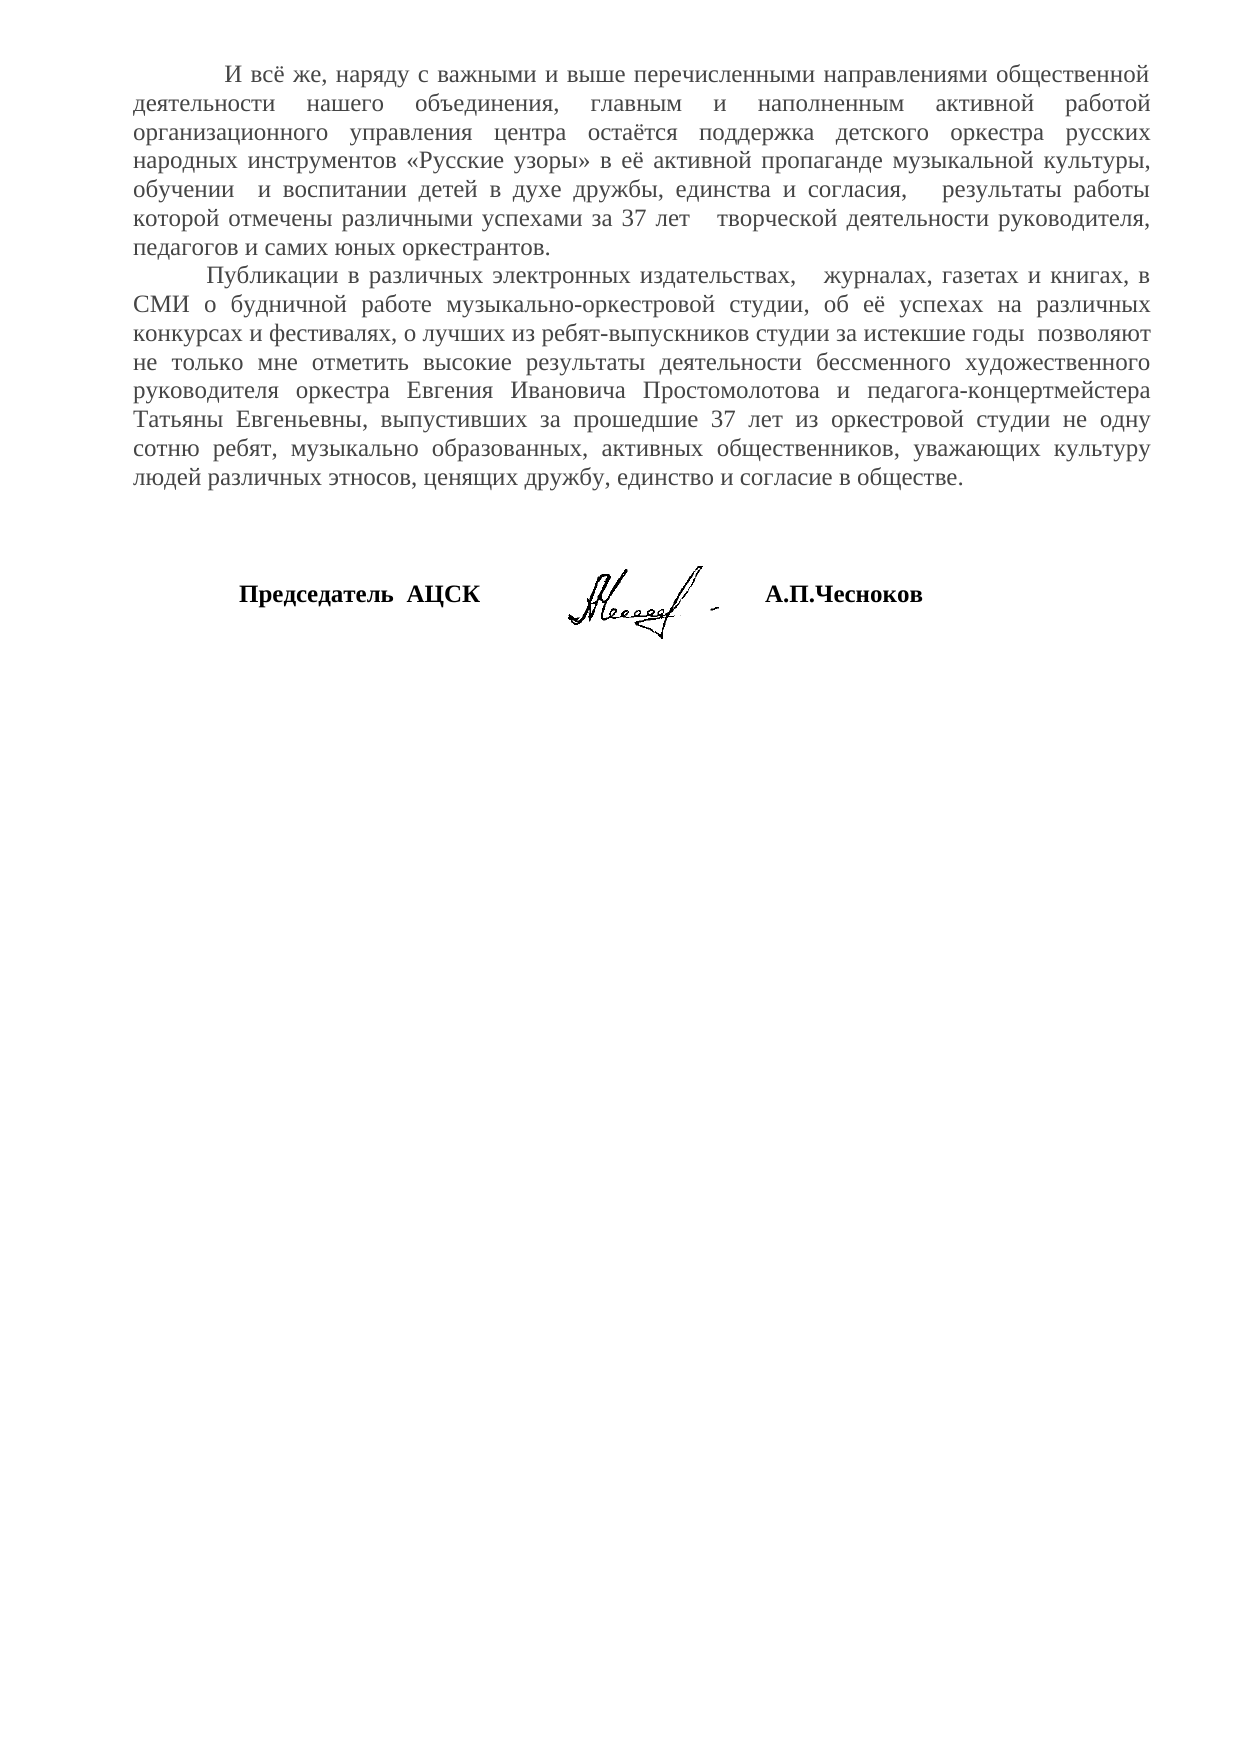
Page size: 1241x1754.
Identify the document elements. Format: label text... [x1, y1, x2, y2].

picture [522, 545, 741, 647]
table_header А.П.Чесноков [754, 546, 1134, 725]
text И всё же, наряду с важными и выше перечисленными направлениями общественной деятельности нашего объединения, главным и наполненным активной работой организационного управления центра остаётся поддержка детского оркестра русских народных инструментов «Русские узоры» в её активной пропаганде музыкальной культуры, обучении и воспитании детей в духе дружбы, единства и согласия, результаты работы которой отмечены различными успехами за 37 лет творческой деятельности руководителя, педагогов и самих юных оркестрантов. [133, 59, 1152, 260]
table_header [511, 546, 754, 725]
table_header Председатель АЦСК [133, 546, 511, 725]
text Публикации в различных электронных издательствах, журналах, газетах и книгах, в СМИ о будничной работе музыкально-оркестровой студии, об её успехах на различных конкурсах и фестивалях, о лучших из ребят-выпускников студии за истекшие годы позволяют не только мне отметить высокие результаты деятельности бессменного художественного руководителя оркестра Евгения Ивановича Простомолотова и педагога-концертмейстера Татьяны Евгеньевны, выпустивших за прошедшие 37 лет из оркестровой студии не одну сотню ребят, музыкально образованных, активных общественников, уважающих культуру людей различных этносов, ценящих дружбу, единство и согласие в обществе. [133, 260, 1152, 490]
